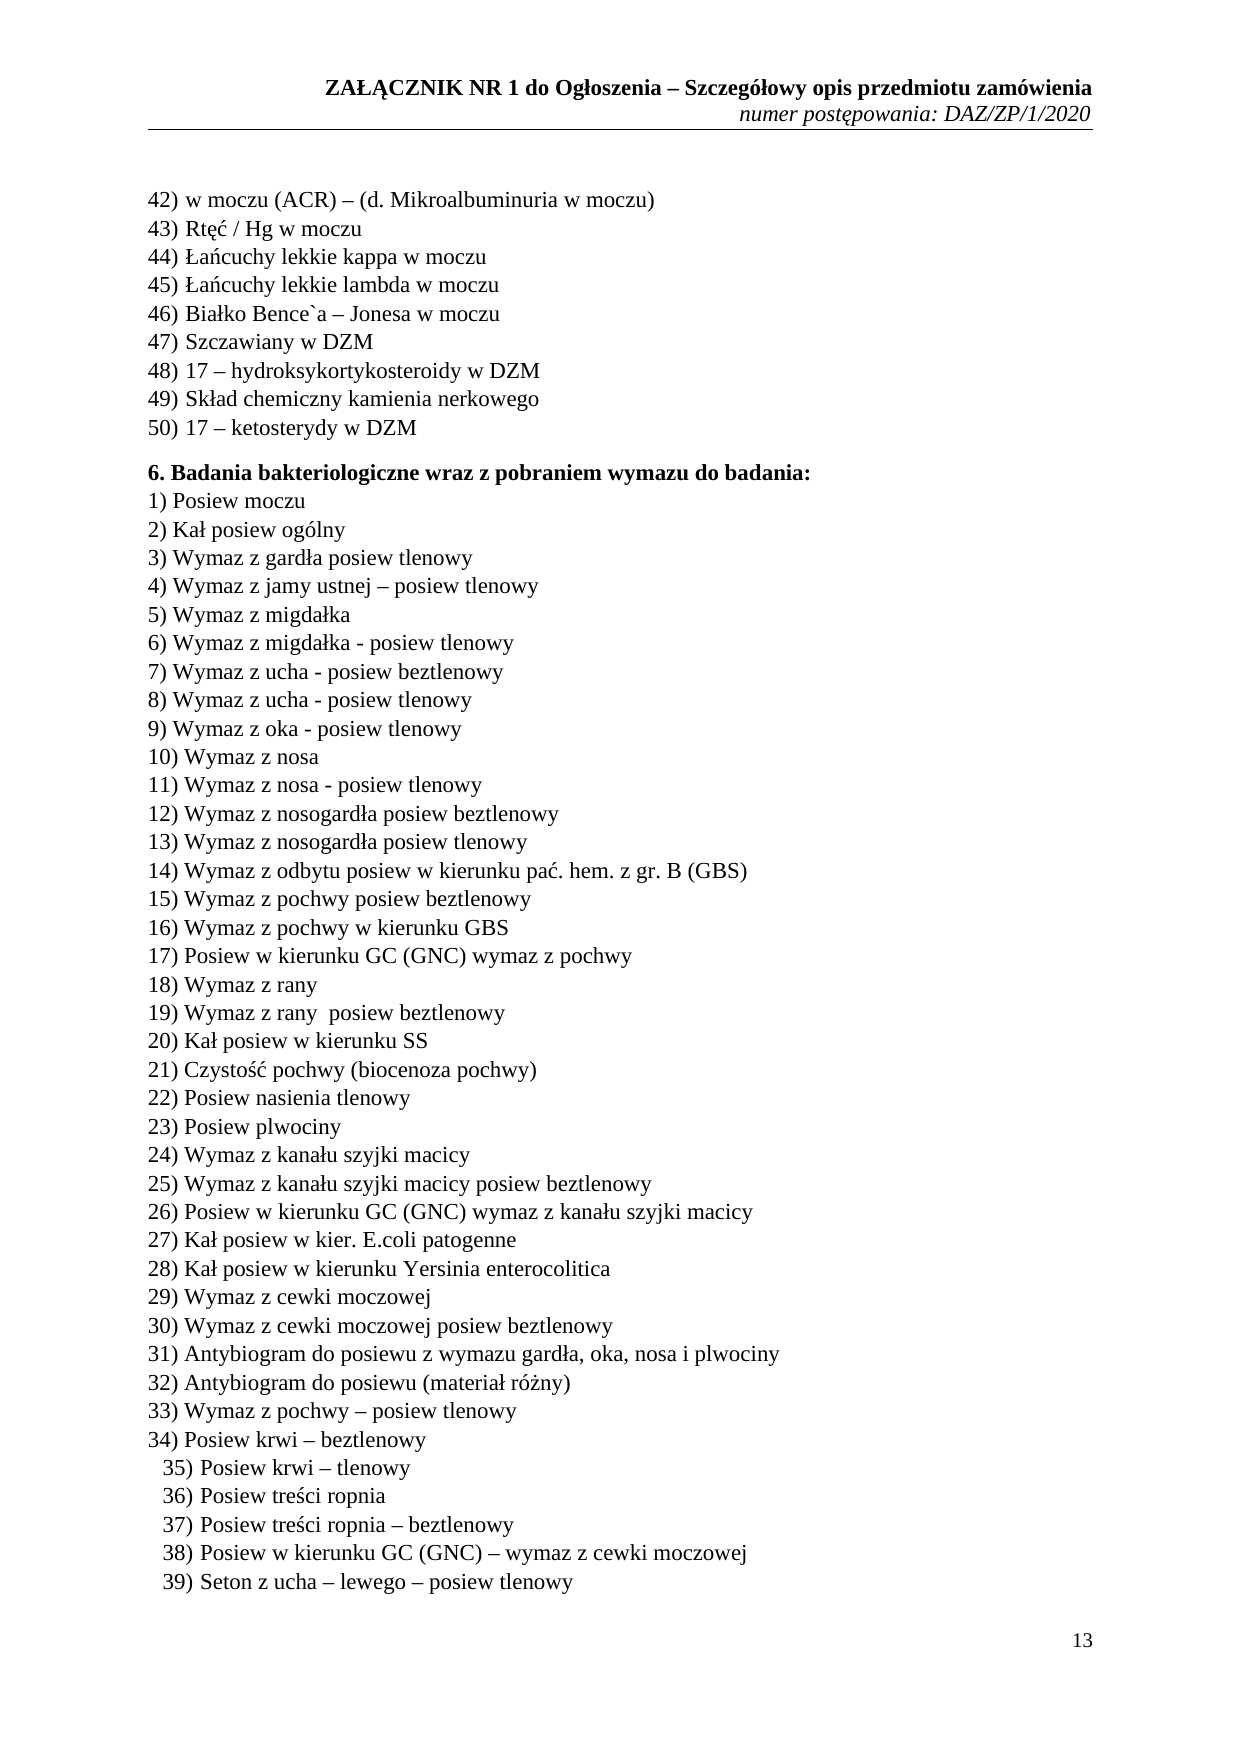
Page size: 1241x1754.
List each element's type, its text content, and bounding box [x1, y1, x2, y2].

list Łańcuchy lekkie kappa w moczu [148, 243, 1093, 269]
list Posiew krwi – tlenowy [162, 1454, 1093, 1480]
list Rtęć / Hg w moczu [148, 214, 1093, 241]
list 17 – hydroksykortykosteroidy w DZM [148, 357, 1093, 383]
list Posiew w kierunku GC (GNC) – wymaz z cewki moczowej [162, 1539, 1093, 1566]
list Skład chemiczny kamienia nerkowego [148, 385, 1093, 412]
text 6. Badania bakteriologiczne wraz z pobraniem wymazu do badania: 1) Posiew moczu 2) Kał posiew ogólny 3) Wymaz z gardła posiew tlenowy 4) Wymaz z jamy ustnej – posiew tlenowy 5) Wymaz z migdałka 6) Wymaz z migdałka - posiew tlenowy 7) Wymaz z ucha - posiew beztlenowy 8) Wymaz z ucha - posiew tlenowy 9) Wymaz z oka - posiew tlenowy 10) Wymaz z nosa 11) Wymaz z nosa - posiew tlenowy 12) Wymaz z nosogardła posiew beztlenowy 13) Wymaz z nosogardła posiew tlenowy 14) Wymaz z odbytu posiew w kierunku pać. hem. z gr. B (GBS) 15) Wymaz z pochwy posiew beztlenowy 16) Wymaz z pochwy w kierunku GBS 17) Posiew w kierunku GC (GNC) wymaz z pochwy 18) Wymaz z rany 19) Wymaz z rany posiew beztlenowy 20) Kał posiew w kierunku SS 21) Czystość pochwy (biocenoza pochwy) 22) Posiew nasienia tlenowy 23) Posiew plwociny 24) Wymaz z kanału szyjki macicy 25) Wymaz z kanału szyjki macicy posiew beztlenowy 26) Posiew w kierunku GC (GNC) wymaz z kanału szyjki macicy 27) Kał posiew w kier. E.coli patogenne 28) Kał posiew w kierunku Yersinia enterocolitica 29) Wymaz z cewki moczowej 30) Wymaz z cewki moczowej posiew beztlenowy 31) Antybiogram do posiewu z wymazu gardła, oka, nosa i plwociny 32) Antybiogram do posiewu (materiał różny) 33) Wymaz z pochwy – posiew tlenowy 34) Posiew krwi – beztlenowy [148, 459, 1093, 1452]
list 17 – ketosterydy w DZM [148, 414, 1093, 440]
list Posiew treści ropnia – beztlenowy [162, 1511, 1093, 1537]
list Łańcuchy lekkie lambda w moczu [148, 271, 1093, 298]
list Szczawiany w DZM [148, 328, 1093, 355]
list Posiew treści ropnia [162, 1482, 1093, 1509]
list Białko Bence`a – Jonesa w moczu [148, 300, 1093, 326]
list w moczu (ACR) – (d. Mikroalbuminuria w moczu) [148, 186, 1093, 212]
list Seton z ucha – lewego – posiew tlenowy [162, 1568, 1093, 1594]
